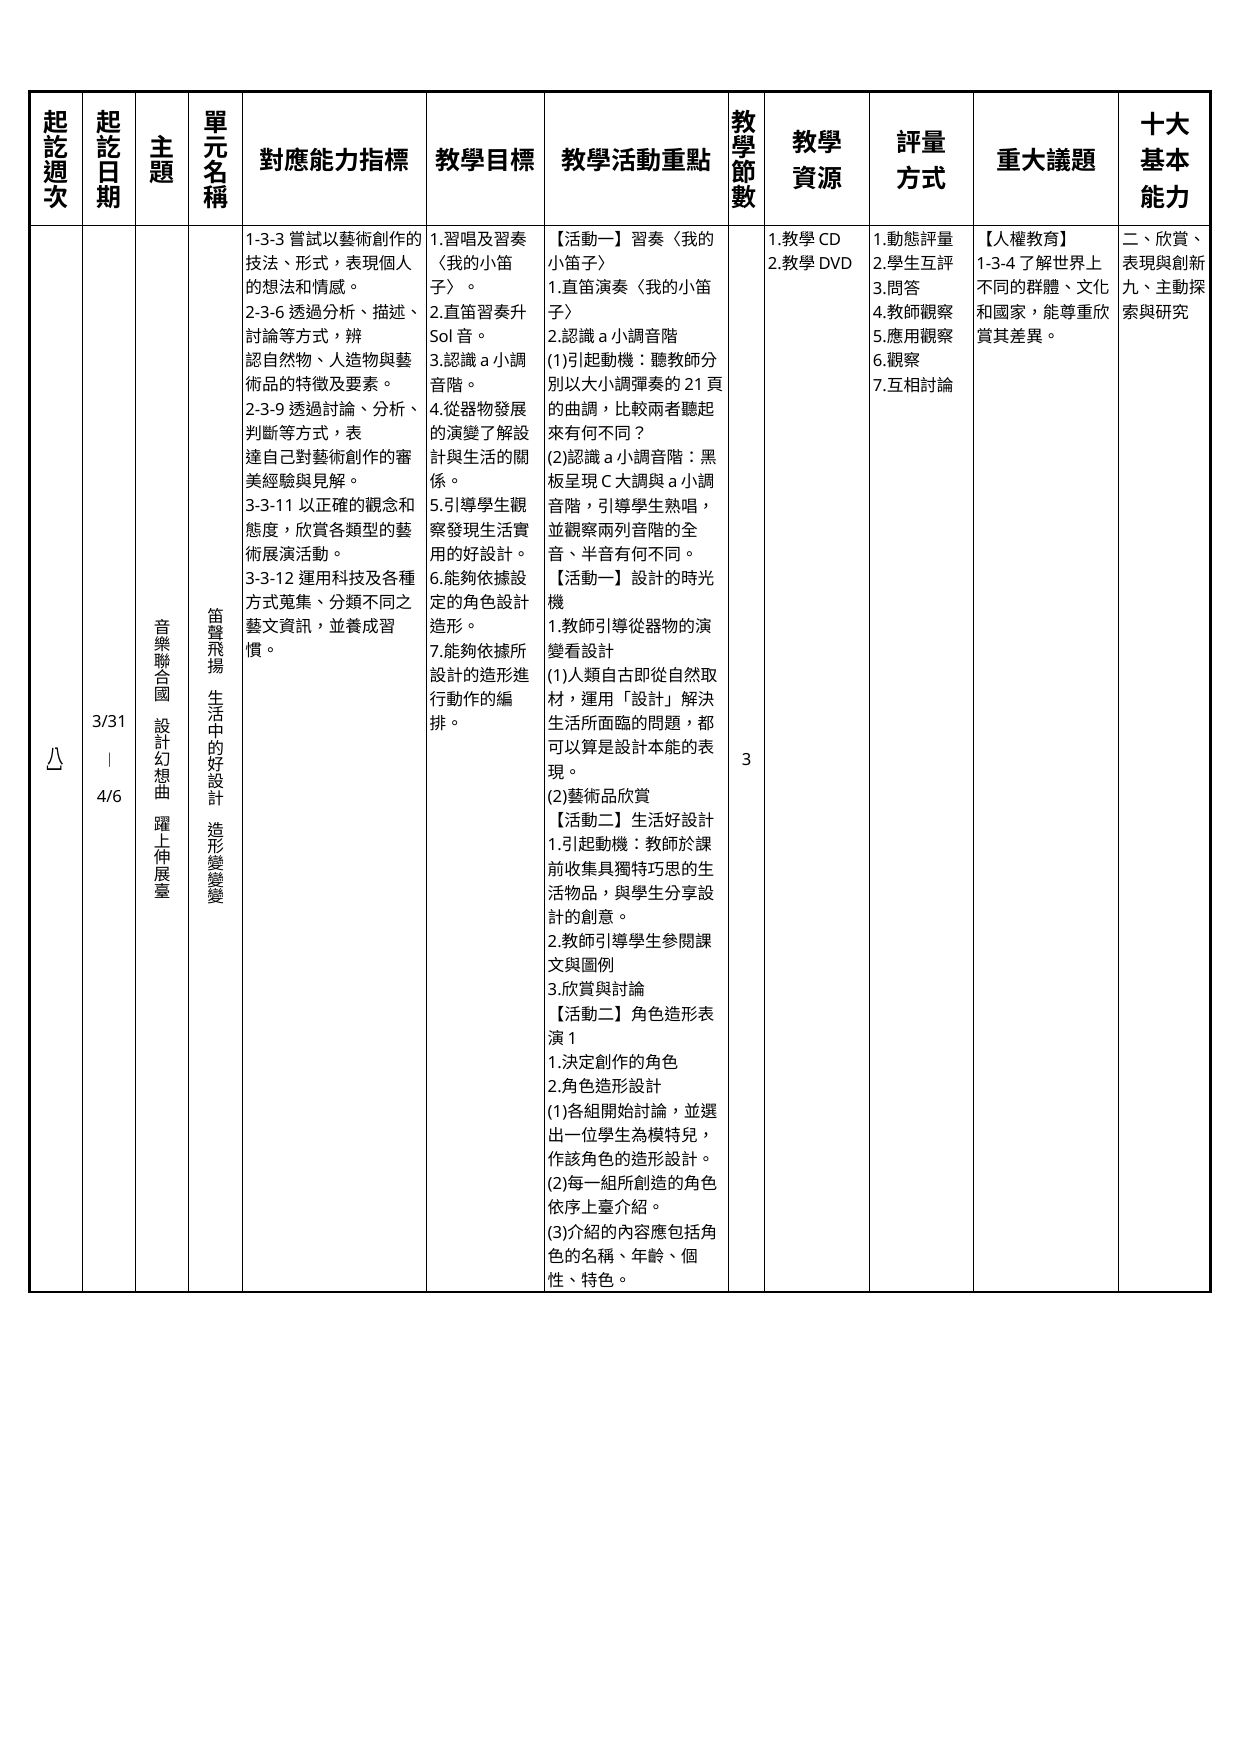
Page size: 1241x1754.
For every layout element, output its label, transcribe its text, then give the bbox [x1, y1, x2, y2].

table_cell 【活動一】習奏〈我的小笛子〉 1.直笛演奏〈我的小笛子〉 2.認識a小調音階 (1)引起動機：聽教師分別以大小調彈奏的21頁的曲調，比較兩者聽起來有何不同？ (2)認識a小調音階：黑板呈現C大調與a小調音階，引導學生熟唱，並觀察兩列音階的全音、半音有何不同。 【活動一】設計的時光機 1.教師引導從器物的演變看設計 (1)人類自古即從自然取材，運用「設計」解決生活所面臨的問題，都可以算是設計本能的表現。 (2)藝術品欣賞 【活動二】生活好設計 1.引起動機：教師於課前收集具獨特巧思的生活物品，與學生分享設計的創意。 2.教師引導學生參閱課文與圖例 3.欣賞與討論 【活動二】角色造形表演1 1.決定創作的角色 2.角色造形設計 (1)各組開始討論，並選出一位學生為模特兒，作該角色的造形設計。 (2)每一組所創造的角色依序上臺介紹。 (3)介紹的內容應包括角色的名稱、年齡、個性、特色。 [545, 226, 728, 1291]
table_header 教學 資源 [765, 93, 869, 225]
table_cell 3/31 ︱ 4/6 [83, 226, 135, 1291]
table_header 十大 基本 能力 [1119, 93, 1209, 225]
table_cell 1.教學CD 2.教學DVD [765, 226, 869, 1291]
table_cell 1-3-3 嘗試以藝術創作的技法、形式，表現個人的想法和情感。 2-3-6 透過分析、描述、討論等方式，辨 認自然物、人造物與藝術品的特徵及要素。 2-3-9 透過討論、分析、判斷等方式，表 達自己對藝術創作的審美經驗與見解。 3-3-11 以正確的觀念和態度，欣賞各類型的藝術展演活動。 3-3-12 運用科技及各種方式蒐集、分類不同之藝文資訊，並養成習慣。 [243, 226, 426, 1291]
table_header 單元名稱 [189, 93, 242, 225]
table_cell 二、欣賞、表現與創新 九、主動探索與研究 [1119, 226, 1209, 1291]
table_header 起訖日期 [83, 93, 135, 225]
table_header 教學活動重點 [545, 93, 728, 225]
table_cell 八] [31, 226, 82, 1291]
table_header 重大議題 [974, 93, 1118, 225]
table_cell 1.動態評量 2.學生互評 3.問答 4.教師觀察 5.應用觀察 6.觀察 7.互相討論 [870, 226, 973, 1291]
table_header 評量 方式 [870, 93, 973, 225]
table_cell 笛聲飛揚 生活中的好設計 造形變變變 [189, 226, 242, 1291]
table_header 主題 [136, 93, 188, 225]
table_header 教學目標 [427, 93, 544, 225]
table_header 教學節數 [729, 93, 764, 225]
table_cell 1.習唱及習奏〈我的小笛子〉。 2.直笛習奏升Sol音。 3.認識a小調音階。 4.從器物發展的演變了解設計與生活的關 係。 5.引導學生觀察發現生活實用的好設計。 6.能夠依據設定的角色設計造形。 7.能夠依據所設計的造形進行動作的編排。 [427, 226, 544, 1291]
table_cell 音樂聯合國 設計幻想曲 躍上伸展臺 [136, 226, 188, 1291]
table_header 對應能力指標 [243, 93, 426, 225]
table_cell 3 [729, 226, 764, 1291]
table_header 起訖週次 [31, 93, 82, 225]
table_cell 【人權教育】 1-3-4了解世界上不同的群體、文化和國家，能尊重欣賞其差異。 [974, 226, 1118, 1291]
